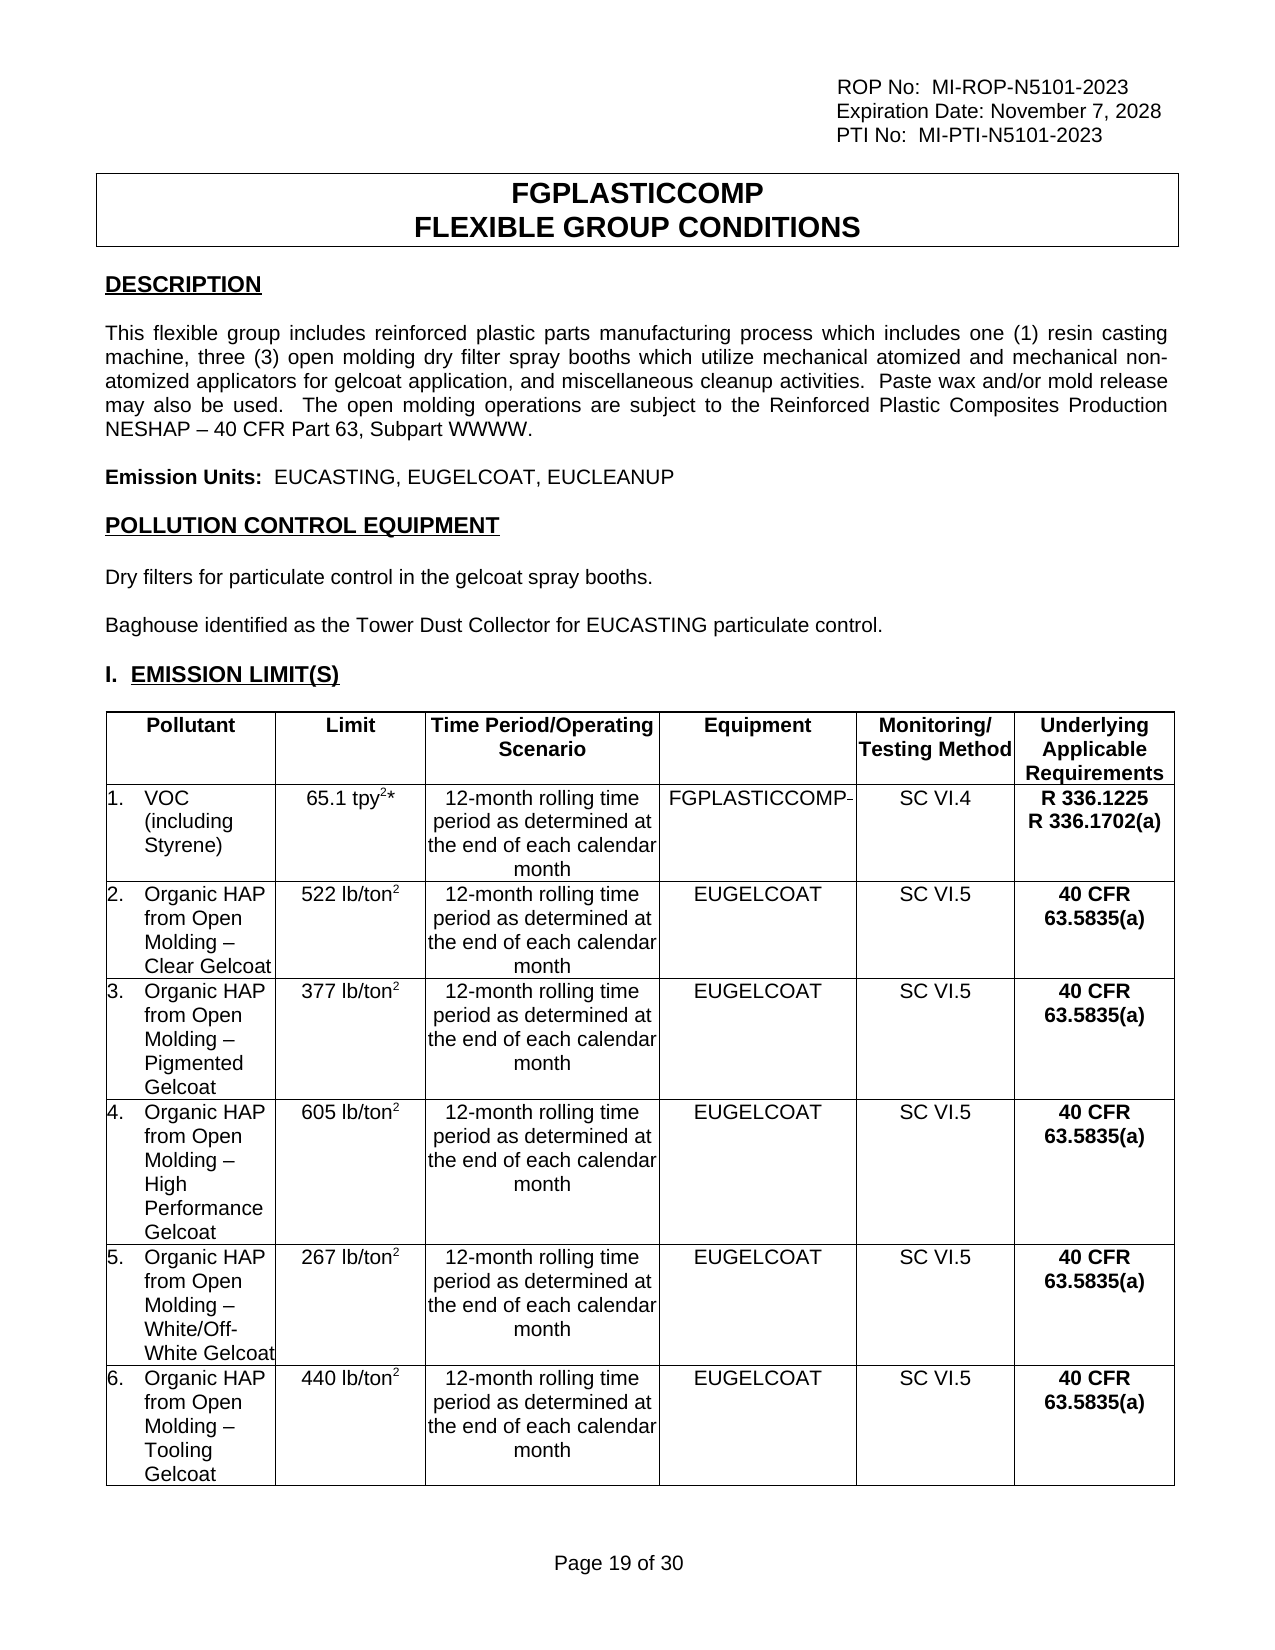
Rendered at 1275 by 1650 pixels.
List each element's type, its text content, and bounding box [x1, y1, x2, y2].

table_cell 40 CFR 63.5835(a) [1015, 1245, 1174, 1364]
table_cell Organic HAP from Open Molding – White/Off-White Gelcoat [107, 1245, 275, 1364]
table_cell SC VI.5 [857, 1245, 1014, 1364]
table_cell 522 lb/ton2 [276, 882, 425, 978]
text POLLUTION CONTROL EQUIPMENT [105, 512, 1170, 539]
table_cell EUGELCOAT [660, 1366, 856, 1485]
table_cell 40 CFR 63.5835(a) [1015, 979, 1174, 1099]
text DESCRIPTION [105, 271, 1170, 297]
table_cell 65.1 tpy2* [276, 785, 425, 881]
table_cell Organic HAP from Open Molding – Clear Gelcoat [107, 882, 275, 978]
table_header Equipment [660, 713, 856, 784]
table_cell 12-month rolling time period as determined at the end of each calendar month [426, 979, 659, 1099]
table_cell 12-month rolling time period as determined at the end of each calendar month [426, 882, 659, 978]
table_cell SC VI.5 [857, 979, 1014, 1099]
text I. EMISSION LIMIT(S) [105, 661, 1170, 687]
table_cell SC VI.5 [857, 1366, 1014, 1485]
table_cell 12-month rolling time period as determined at the end of each calendar month [426, 1100, 659, 1244]
table_cell VOC (including Styrene) [107, 785, 275, 881]
table_cell Organic HAP from Open Molding – High Performance Gelcoat [107, 1100, 275, 1244]
table_cell EUGELCOAT [660, 1245, 856, 1364]
table_cell 377 lb/ton2 [276, 979, 425, 1099]
table_cell EUGELCOAT [660, 1100, 856, 1244]
subtitle FGPLASTICCOMP [97, 174, 1178, 207]
text FLEXIBLE GROUP CONDITIONS [97, 207, 1178, 246]
table_cell SC VI.4 [857, 785, 1014, 881]
table_cell 40 CFR 63.5835(a) [1015, 882, 1174, 978]
table_cell EUGELCOAT [660, 979, 856, 1099]
table_header Time Period/Operating Scenario [426, 713, 659, 784]
table_cell 267 lb/ton2 [276, 1245, 425, 1364]
table_cell FGPLASTICCOMP [660, 785, 856, 881]
table_header Pollutant [107, 713, 275, 784]
text Dry filters for particulate control in the gelcoat spray booths. [105, 565, 1170, 589]
table_header Monitoring/ Testing Method [857, 713, 1014, 784]
table_cell EUGELCOAT [660, 882, 856, 978]
table_cell R 336.1225 R 336.1702(a) [1015, 785, 1174, 881]
text This flexible group includes reinforced plastic parts manufacturing process which includes one (1) resin casting machine, three (3) open molding dry filter spray booths which utilize mechanical atomized and mechanical non-atomized applicators for gelcoat application, and miscellaneous cleanup activities. Paste wax and/or mold release may also be used. The open molding operations are subject to the Reinforced Plastic Composites Production NESHAP – 40 CFR Part 63, Subpart WWWW. [105, 321, 1170, 441]
table_cell 12-month rolling time period as determined at the end of each calendar month [426, 785, 659, 881]
table_cell Organic HAP from Open Molding – Tooling Gelcoat [107, 1366, 275, 1485]
table_cell 40 CFR 63.5835(a) [1015, 1100, 1174, 1244]
table_cell 12-month rolling time period as determined at the end of each calendar month [426, 1245, 659, 1364]
text Emission Units: EUCASTING, EUGELCOAT, EUCLEANUP [105, 464, 1170, 488]
table_cell 40 CFR 63.5835(a) [1015, 1366, 1174, 1485]
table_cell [426, 1366, 659, 1485]
table_header Limit [276, 713, 425, 784]
table_cell SC VI.5 [857, 1100, 1014, 1244]
table_cell Organic HAP from Open Molding – Pigmented Gelcoat [107, 979, 275, 1099]
table_cell SC VI.5 [857, 882, 1014, 978]
table_cell 605 lb/ton2 [276, 1100, 425, 1244]
text Baghouse identified as the Tower Dust Collector for EUCASTING particulate control. [105, 613, 1170, 637]
table_header Underlying Applicable Requirements [1015, 713, 1174, 784]
table_cell 440 lb/ton2 [276, 1366, 425, 1485]
